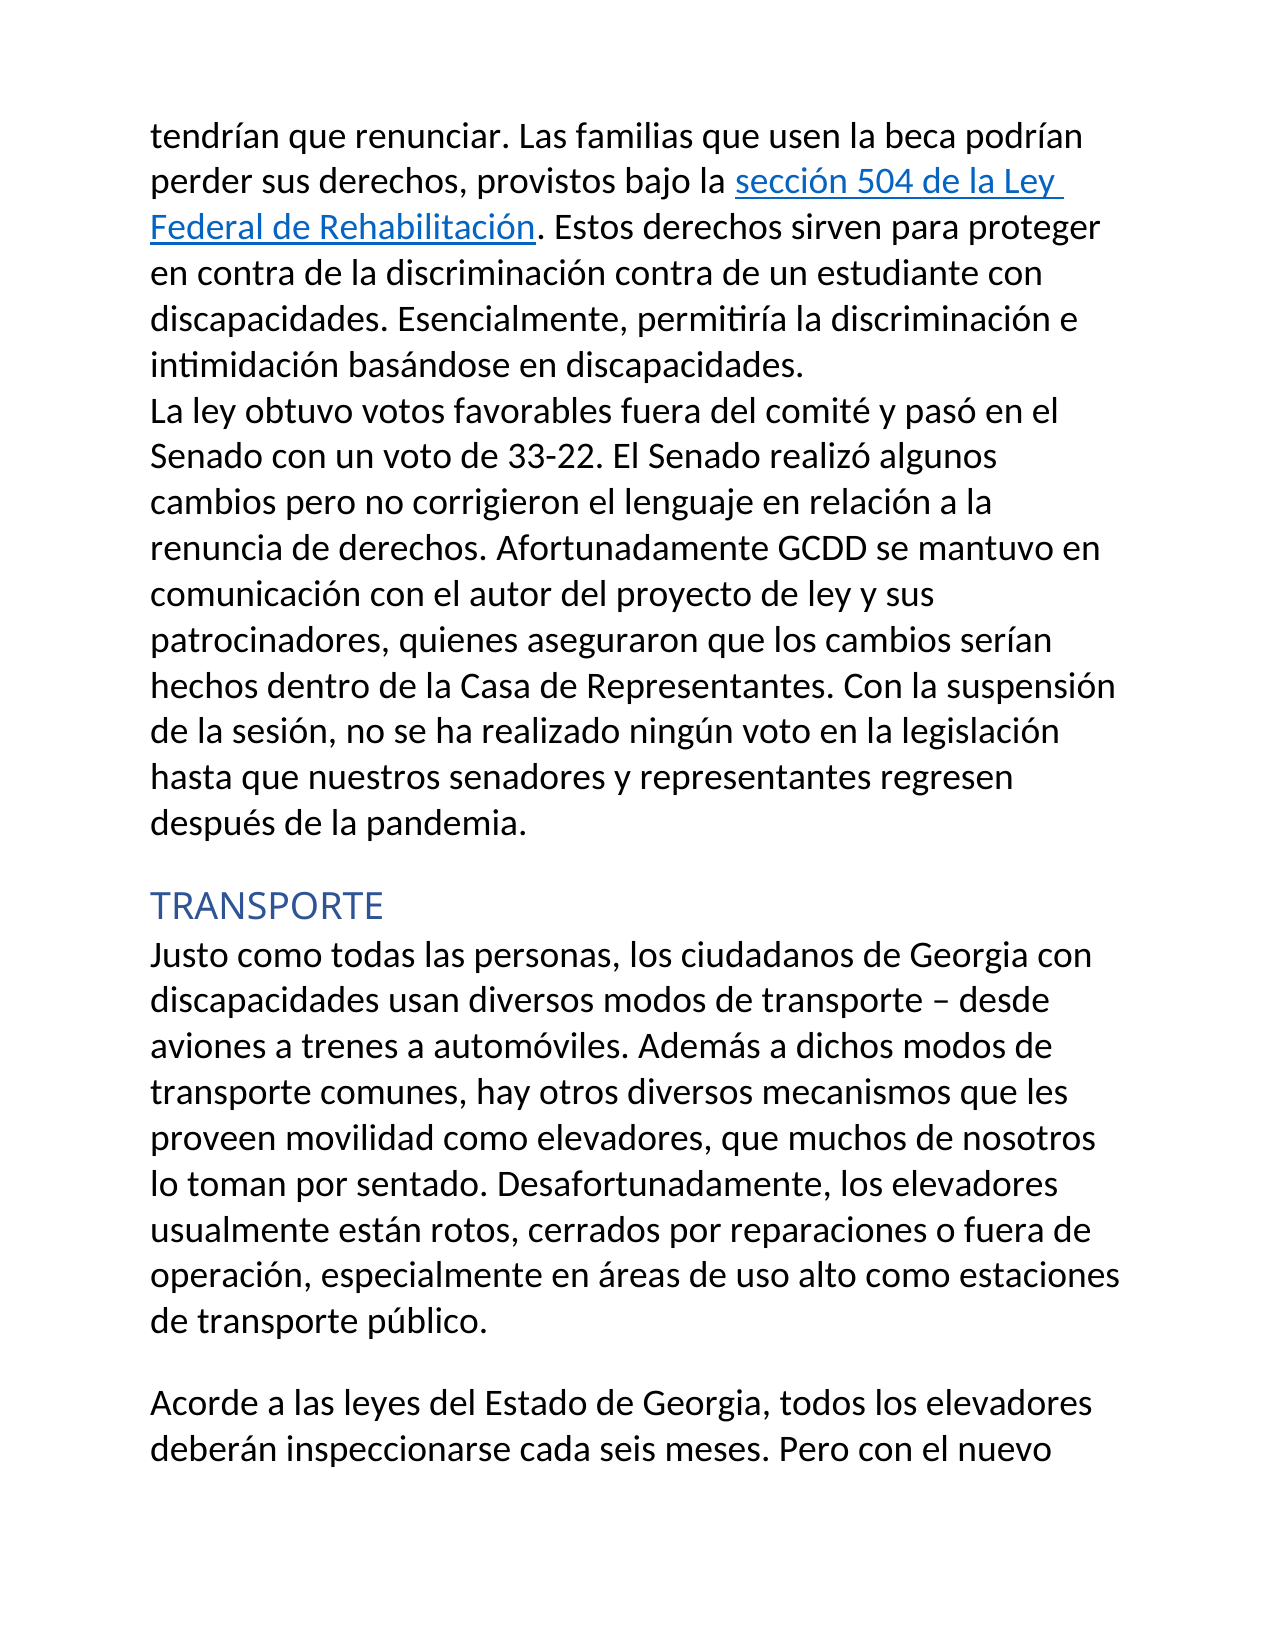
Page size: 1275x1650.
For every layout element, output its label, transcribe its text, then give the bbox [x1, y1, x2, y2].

text La ley obtuvo votos favorables fuera del comité y pasó en el Senado con un voto de 33-22. El Senado realizó algunos cambios pero no corrigieron el lenguaje en relación a la renuncia de derechos. Afortunadamente GCDD se mantuvo en comunicación con el autor del proyecto de ley y sus patrocinadores, quienes aseguraron que los cambios serían hechos dentro de la Casa de Representantes. Con la suspensión de la sesión, no se ha realizado ningún voto en la legislación hasta que nuestros senadores y representantes regresen después de la pandemia. [150, 387, 1125, 845]
subtitle TRANSPORTE [150, 879, 1125, 931]
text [150, 1379, 1125, 1470]
text Justo como todas las personas, los ciudadanos de Georgia con discapacidades usan diversos modos de transporte – desde aviones a trenes a automóviles. Además a dichos modos de transporte comunes, hay otros diversos mecanismos que les proveen movilidad como elevadores, que muchos de nosotros lo toman por sentado. Desafortunadamente, los elevadores usualmente están rotos, cerrados por reparaciones o fuera de operación, especialmente en áreas de uso alto como estaciones de transporte público. [150, 931, 1125, 1343]
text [150, 112, 1125, 387]
